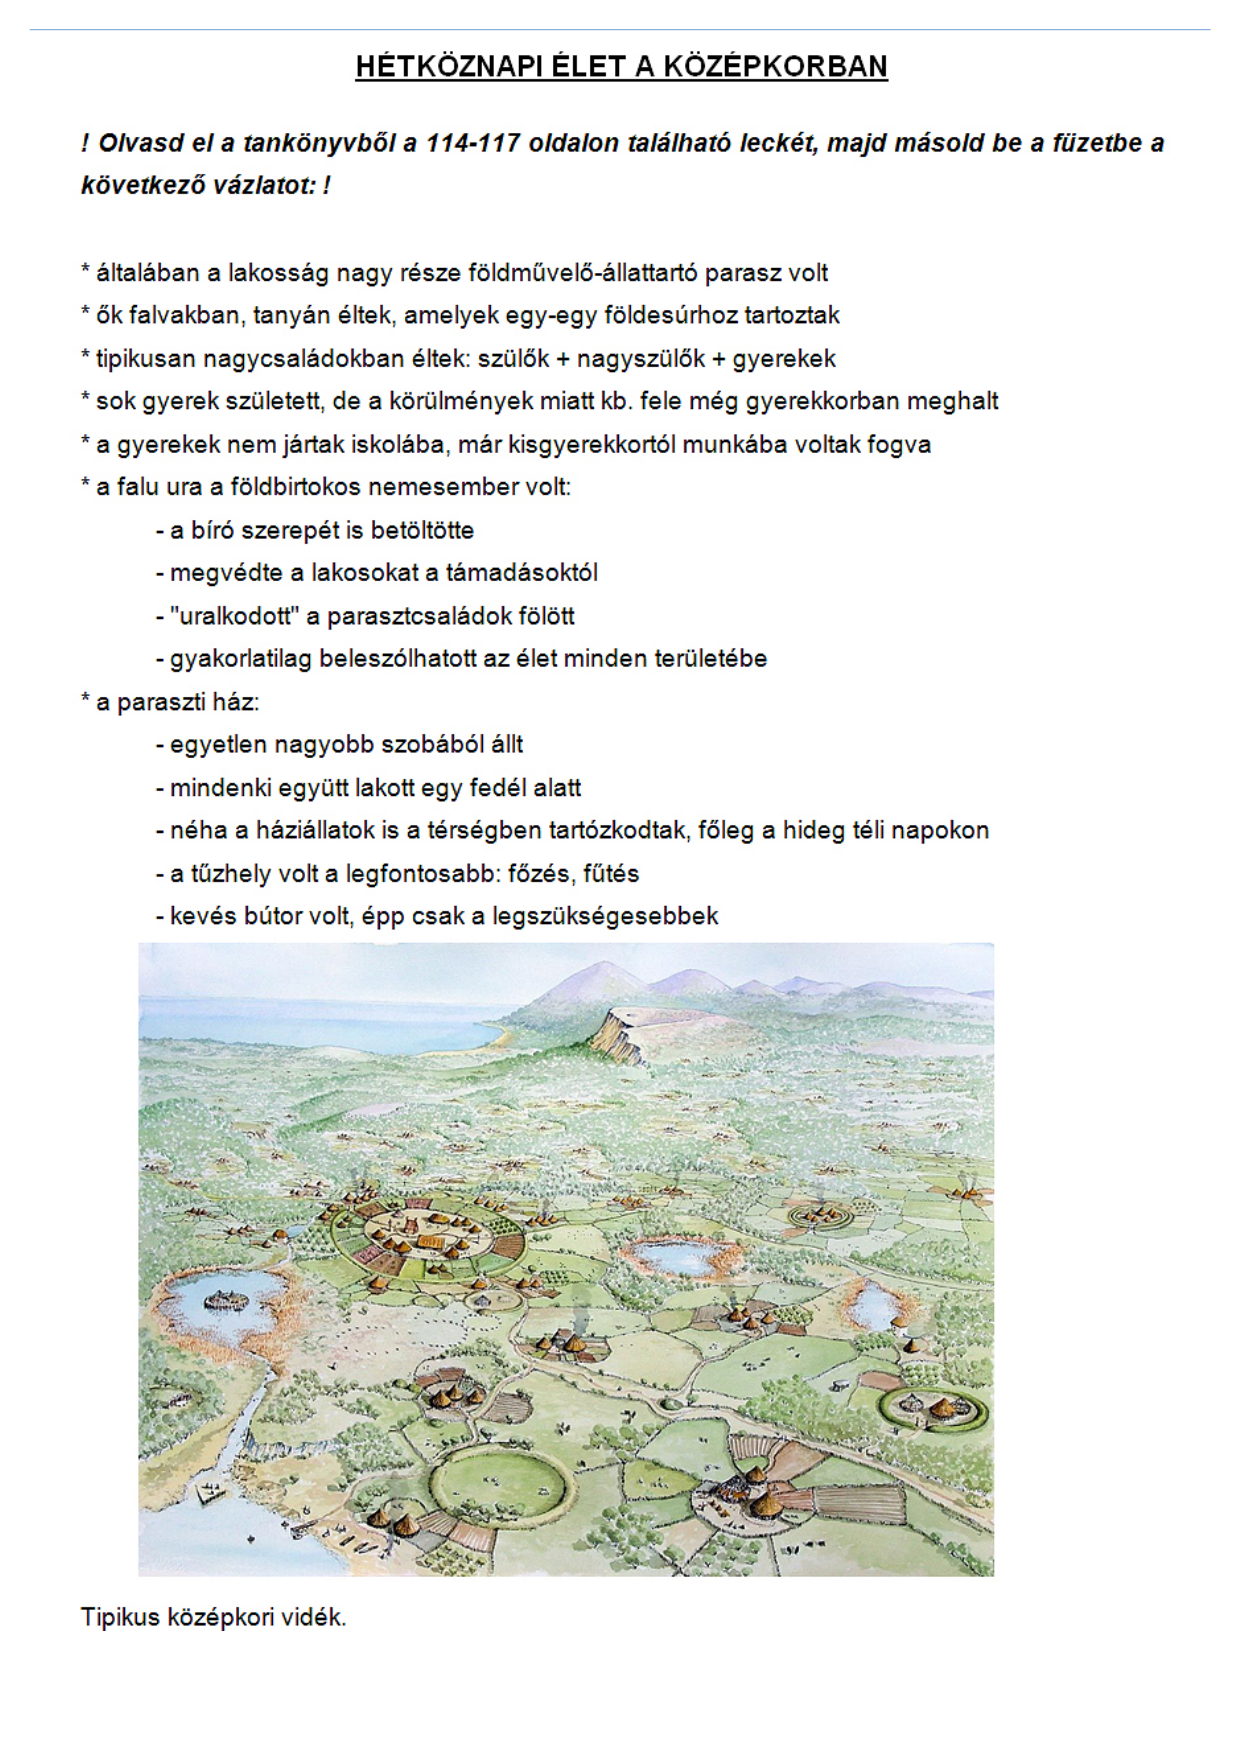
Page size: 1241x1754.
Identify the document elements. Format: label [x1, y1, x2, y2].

picture [29, 29, 1211, 1631]
